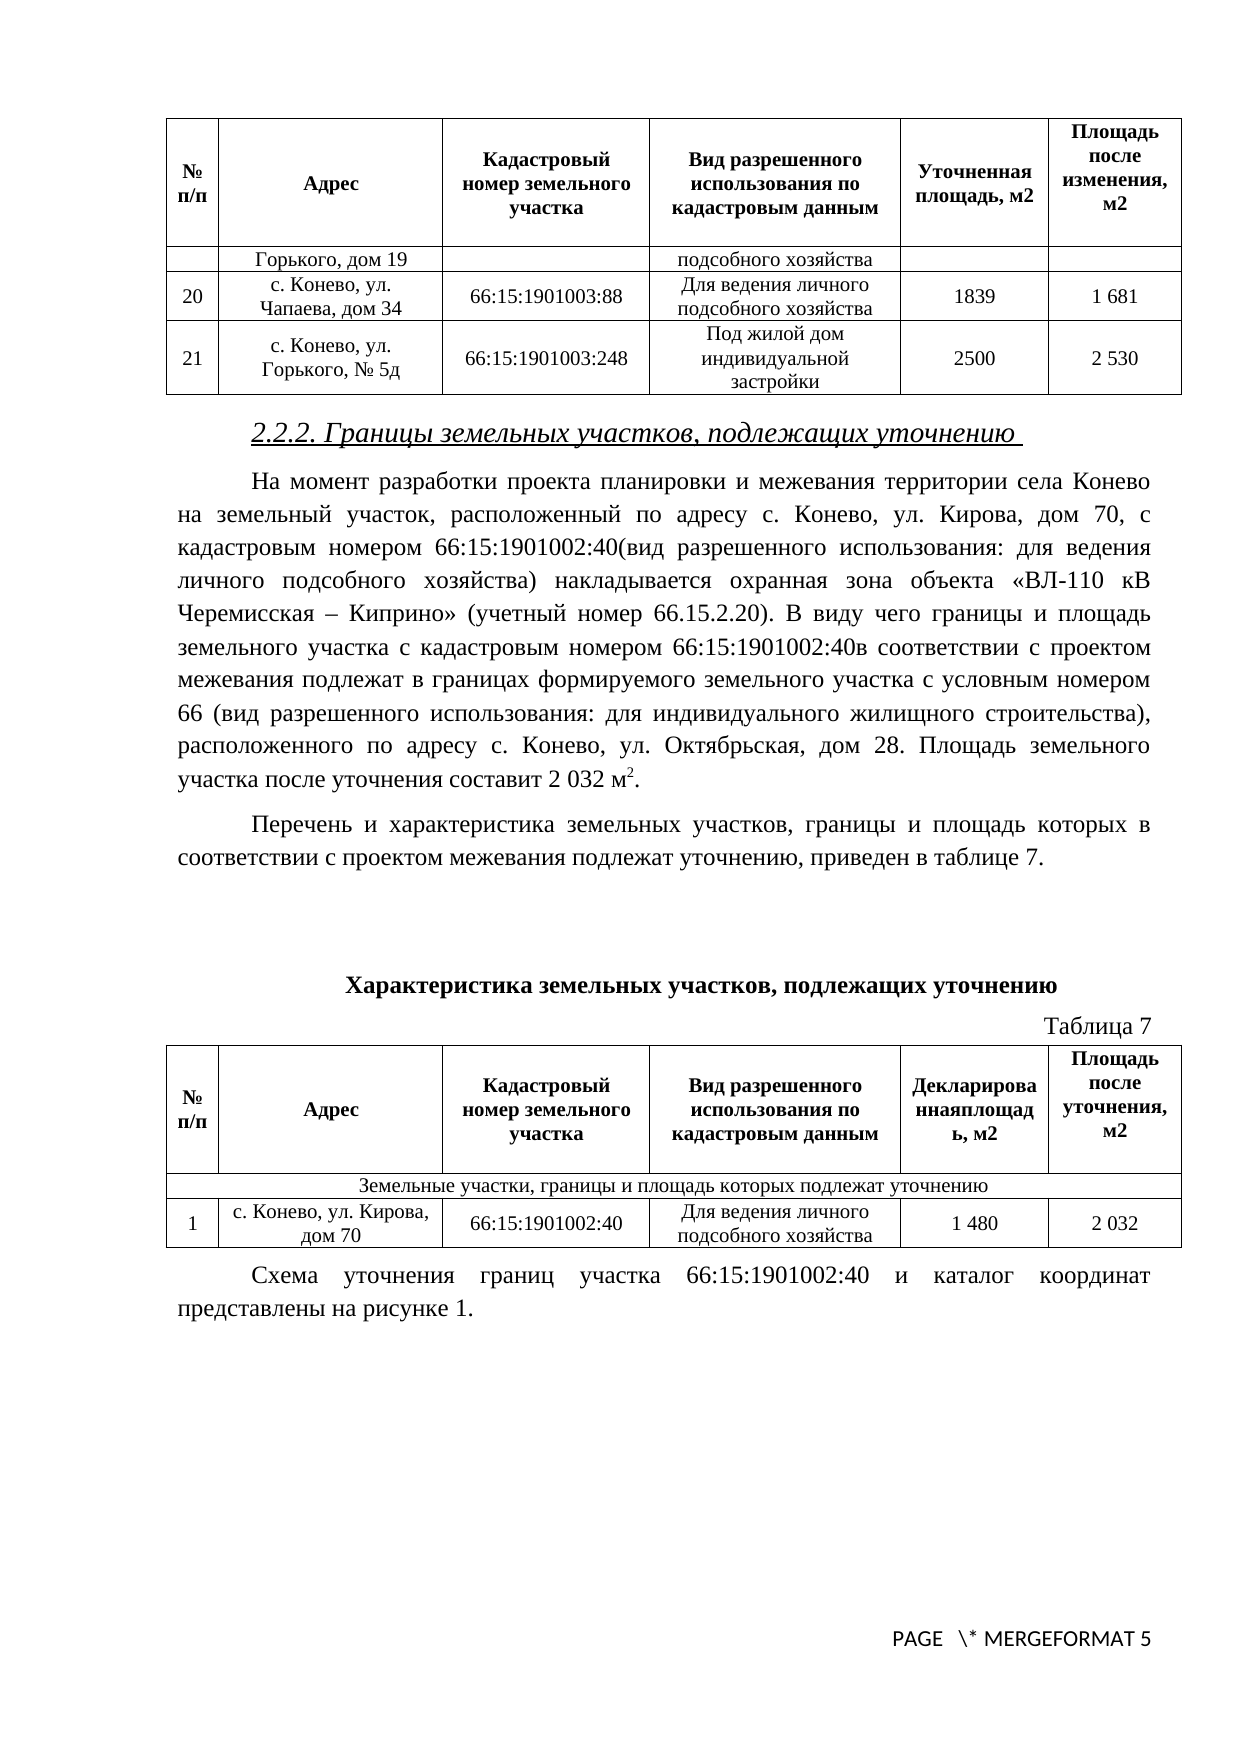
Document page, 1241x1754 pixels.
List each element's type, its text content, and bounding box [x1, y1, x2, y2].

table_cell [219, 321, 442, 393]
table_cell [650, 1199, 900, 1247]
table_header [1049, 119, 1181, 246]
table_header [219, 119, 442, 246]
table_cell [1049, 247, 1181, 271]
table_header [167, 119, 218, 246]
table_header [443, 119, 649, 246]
text Схема уточнения границ участка 66:15:1901002:40 и каталог координат представлены на рисунке 1. [177, 1260, 1152, 1322]
text Перечень и характеристика земельных участков, границы и площадь которых в соответствии с проектом межевания подлежат уточнению, приведен в таблице 7. [177, 809, 1152, 871]
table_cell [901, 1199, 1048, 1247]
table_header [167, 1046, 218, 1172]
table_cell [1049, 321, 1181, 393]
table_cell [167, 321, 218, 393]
text Характеристика земельных участков, подлежащих уточнению [177, 970, 1152, 999]
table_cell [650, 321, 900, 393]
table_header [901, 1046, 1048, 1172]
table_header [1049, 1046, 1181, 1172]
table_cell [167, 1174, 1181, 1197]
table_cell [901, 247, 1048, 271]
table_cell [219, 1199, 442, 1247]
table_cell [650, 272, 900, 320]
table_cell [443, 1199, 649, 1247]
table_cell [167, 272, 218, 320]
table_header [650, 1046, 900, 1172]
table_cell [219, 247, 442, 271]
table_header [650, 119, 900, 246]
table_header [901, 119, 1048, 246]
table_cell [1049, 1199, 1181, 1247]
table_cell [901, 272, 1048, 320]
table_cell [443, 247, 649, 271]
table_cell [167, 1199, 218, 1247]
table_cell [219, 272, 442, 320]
subtitle 2.2.2. Границы земельных участков, подлежащих уточнению [251, 415, 1152, 449]
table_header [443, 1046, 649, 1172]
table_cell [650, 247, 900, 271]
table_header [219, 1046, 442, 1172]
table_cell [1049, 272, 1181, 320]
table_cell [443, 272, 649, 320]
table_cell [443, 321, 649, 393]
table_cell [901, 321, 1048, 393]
text На момент разработки проекта планировки и межевания территории села Конево на земельный участок, расположенный по адресу с. Конево, ул. Кирова, дом 70, с кадастровым номером 66:15:1901002:40(вид разрешенного использования: для ведения личного подсобного хозяйства) накладывается охранная зона объекта «ВЛ-110 кВ Черемисская – Киприно» (учетный номер 66.15.2.20). В виду чего границы и площадь земельного участка с кадастровым номером 66:15:1901002:40в соответствии с проектом межевания подлежат в границах формируемого земельного участка с условным номером 66 (вид разрешенного использования: для индивидуального жилищного строительства), расположенного по адресу с. Конево, ул. Октябрьская, дом 28. Площадь земельного участка после уточнения составит 2 032 м2. [177, 466, 1152, 792]
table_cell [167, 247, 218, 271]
text Таблица 7 [177, 1011, 1152, 1040]
